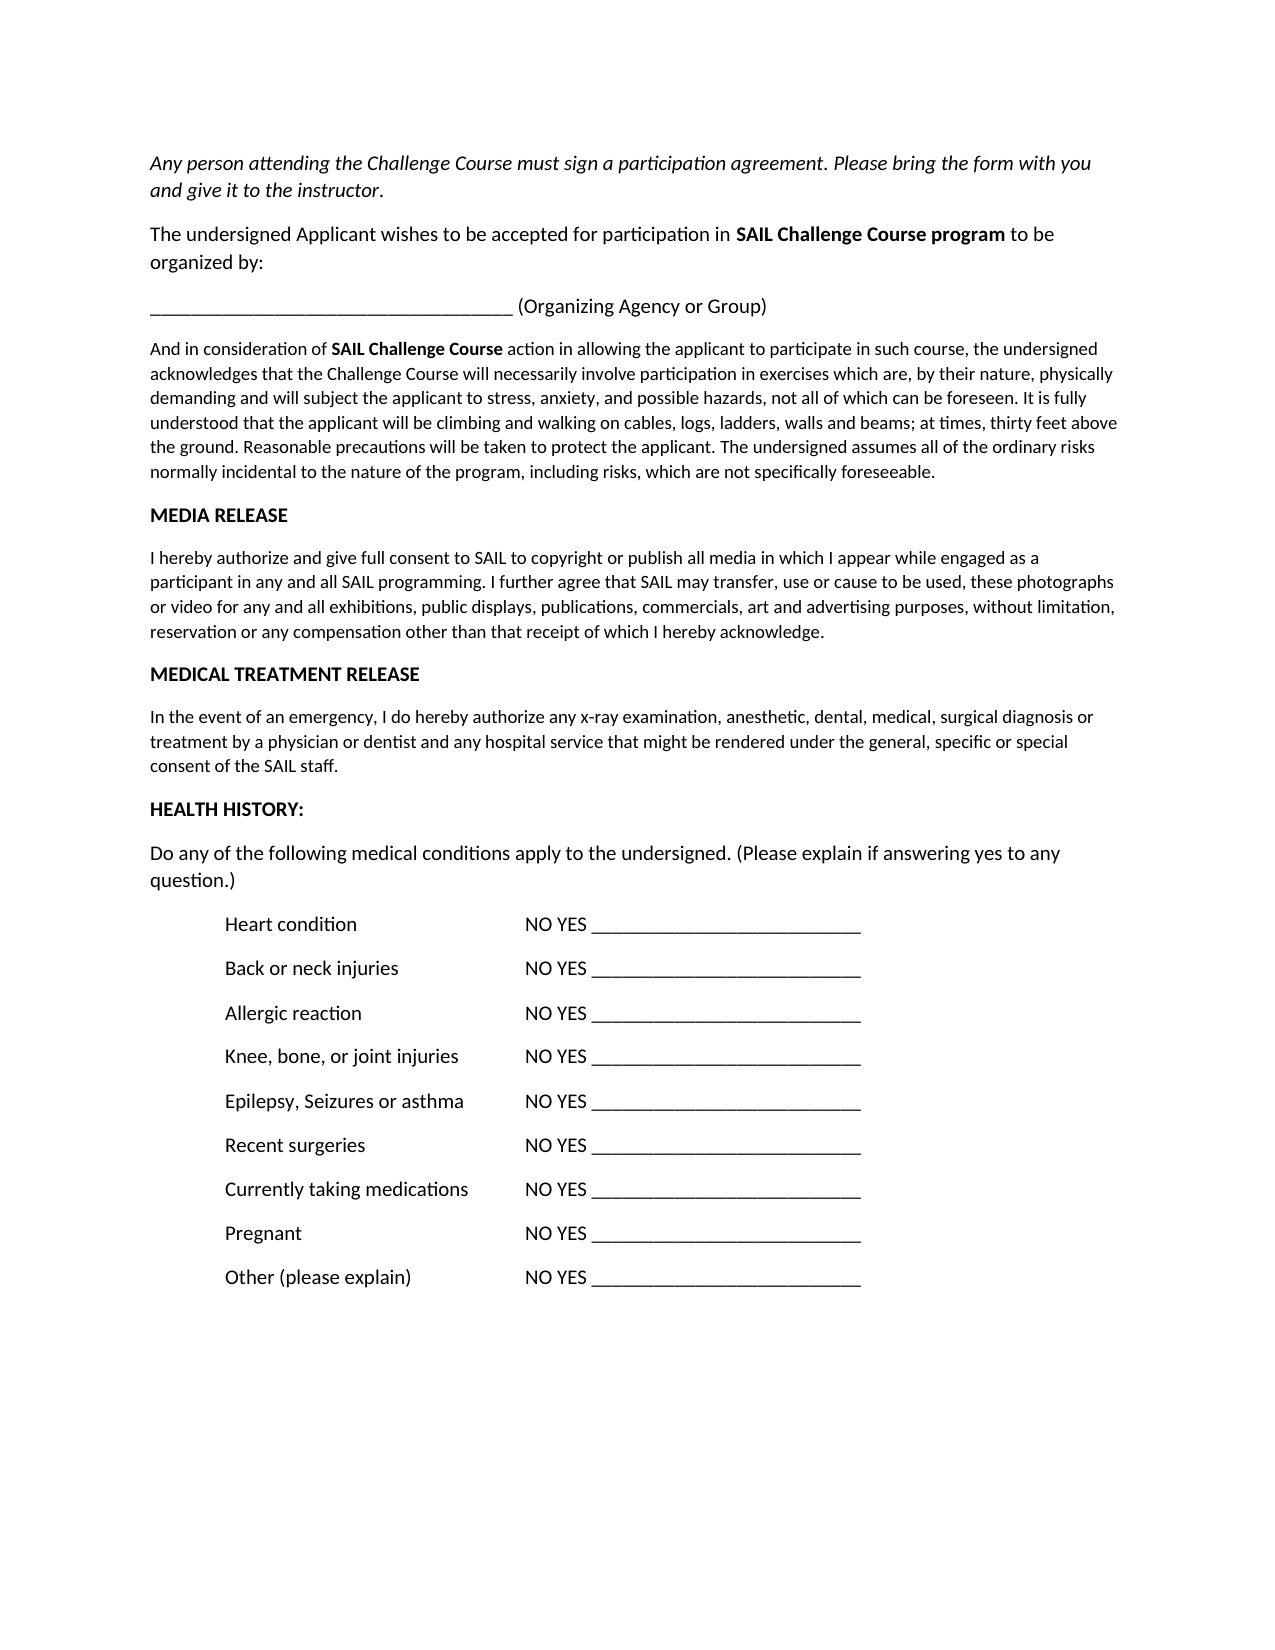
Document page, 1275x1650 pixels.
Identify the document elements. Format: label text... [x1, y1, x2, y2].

text Knee, bone, or joint injuries NO YES __________________________ [150, 1044, 1125, 1069]
text And in consideration of SAIL Challenge Course action in allowing the applicant to participate in such course, the undersigned acknowledges that the Challenge Course will necessarily involve participation in exercises which are, by their nature, physically demanding and will subject the applicant to stress, anxiety, and possible hazards, not all of which can be foreseen. It is fully understood that the applicant will be climbing and walking on cables, logs, ladders, walls and beams; at times, thirty feet above the ground. Reasonable precautions will be taken to protect the applicant. The undersigned assumes all of the ordinary risks normally incidental to the nature of the program, including risks, which are not specifically foreseeable. [150, 337, 1125, 483]
text Currently taking medications NO YES __________________________ [150, 1176, 1125, 1201]
text Pregnant NO YES __________________________ [150, 1220, 1125, 1245]
text Heart condition NO YES __________________________ [150, 912, 1125, 937]
text I hereby authorize and give full consent to SAIL to copyright or publish all media in which I appear while engaged as a participant in any and all SAIL programming. I further agree that SAIL may transfer, use or cause to be used, these photographs or video for any and all exhibitions, public displays, publications, commercials, art and advertising purposes, without limitation, reservation or any compensation other than that receipt of which I hereby acknowledge. [150, 546, 1125, 643]
text MEDIA RELEASE [150, 502, 1125, 527]
text Other (please explain) NO YES __________________________ [150, 1264, 1125, 1289]
text Do any of the following medical conditions apply to the undersigned. (Please explain if answering yes to any question.) [150, 840, 1125, 893]
text MEDICAL TREATMENT RELEASE [150, 661, 1125, 687]
text Back or neck injuries NO YES __________________________ [150, 956, 1125, 981]
text Epilepsy, Seizures or asthma NO YES __________________________ [150, 1088, 1125, 1113]
text Any person attending the Challenge Course must sign a participation agreement. Please bring the form with you and give it to the instructor. [150, 150, 1125, 203]
text The undersigned Applicant wishes to be accepted for participation in SAIL Challenge Course program to be organized by: [150, 221, 1125, 274]
text HEALTH HISTORY: [150, 796, 1125, 821]
text ___________________________________ (Organizing Agency or Group) [150, 293, 1125, 318]
text Allergic reaction NO YES __________________________ [150, 1000, 1125, 1025]
text Recent surgeries NO YES __________________________ [150, 1132, 1125, 1157]
text In the event of an emergency, I do hereby authorize any x-ray examination, anesthetic, dental, medical, surgical diagnosis or treatment by a physician or dentist and any hospital service that might be rendered under the general, specific or special consent of the SAIL staff. [150, 705, 1125, 778]
